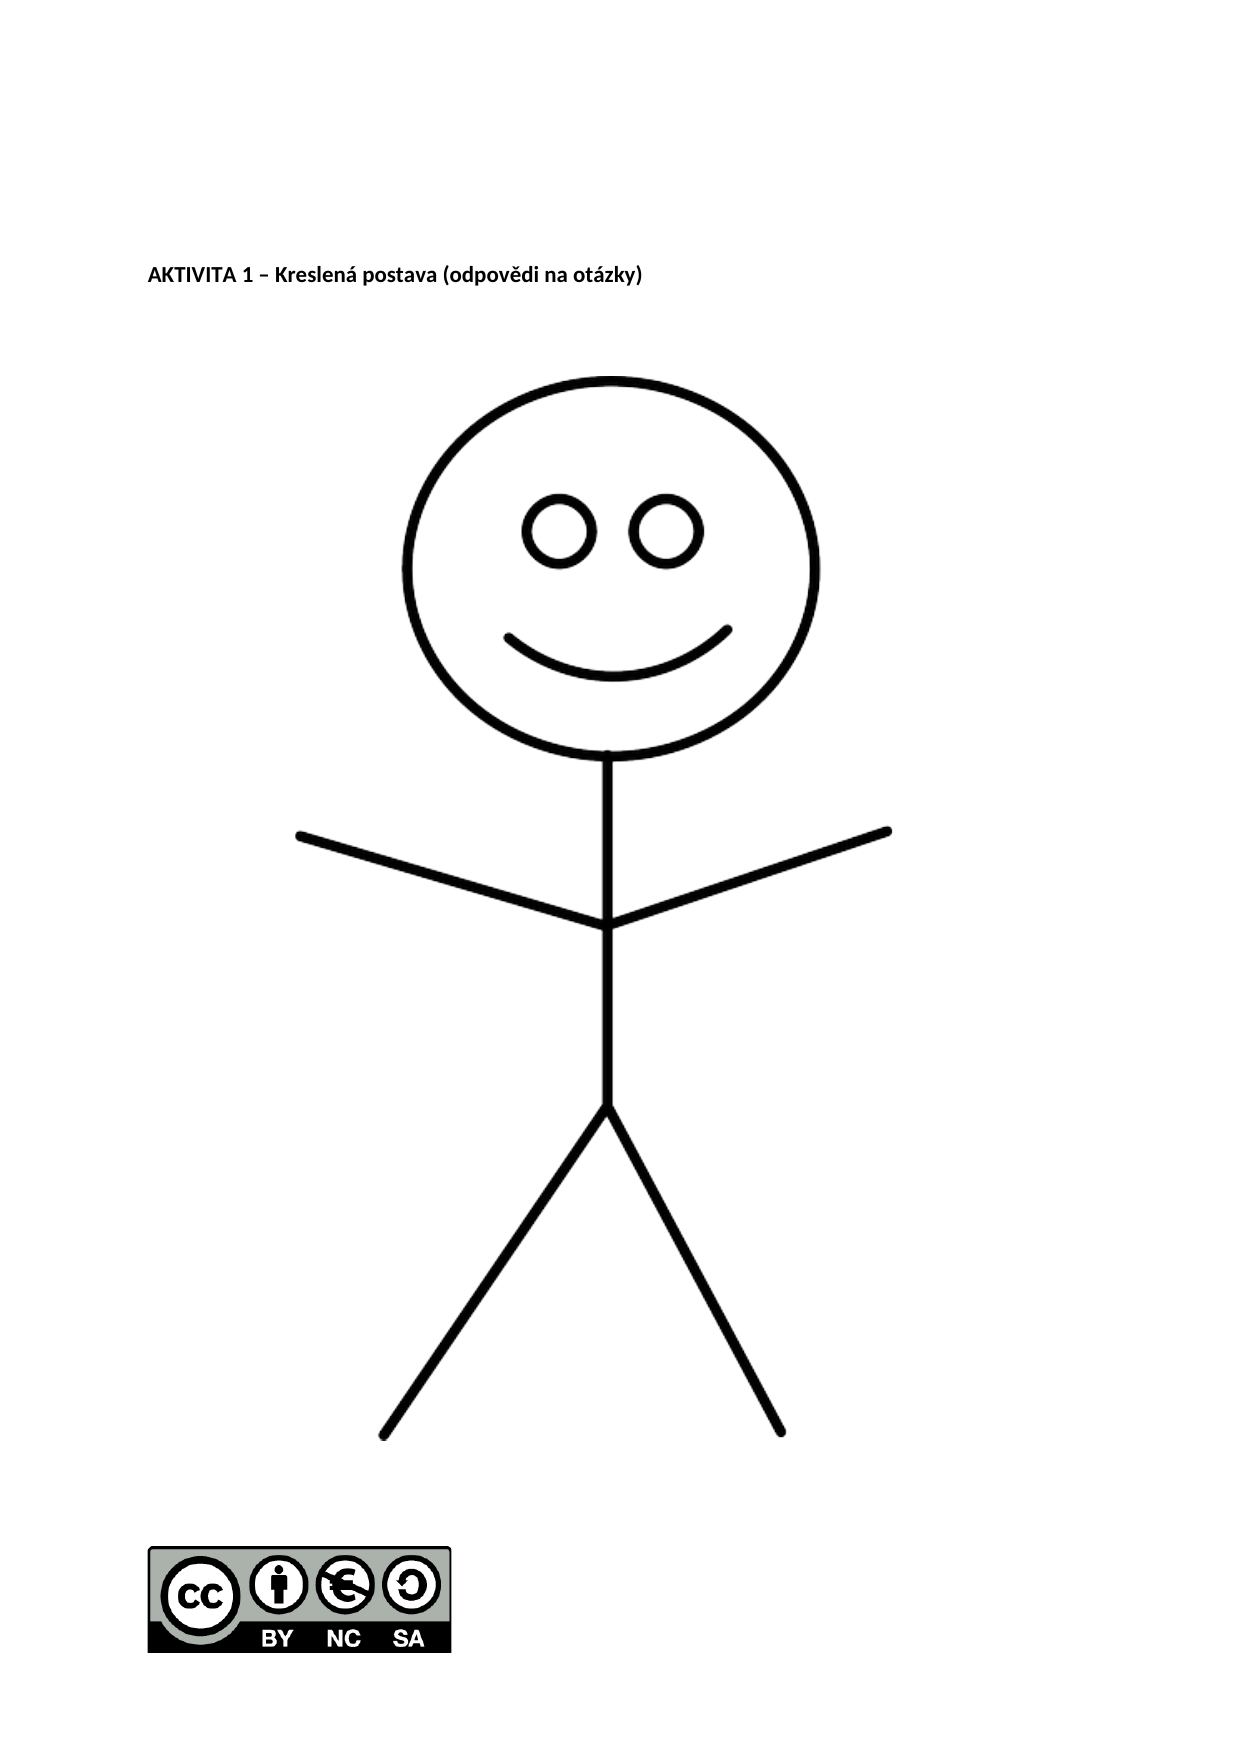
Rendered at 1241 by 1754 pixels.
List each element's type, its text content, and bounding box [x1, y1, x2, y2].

picture [295, 376, 893, 1441]
picture [147, 1546, 452, 1653]
text AKTIVITA 1 – Kreslená postava (odpovědi na otázky) [148, 260, 1093, 288]
